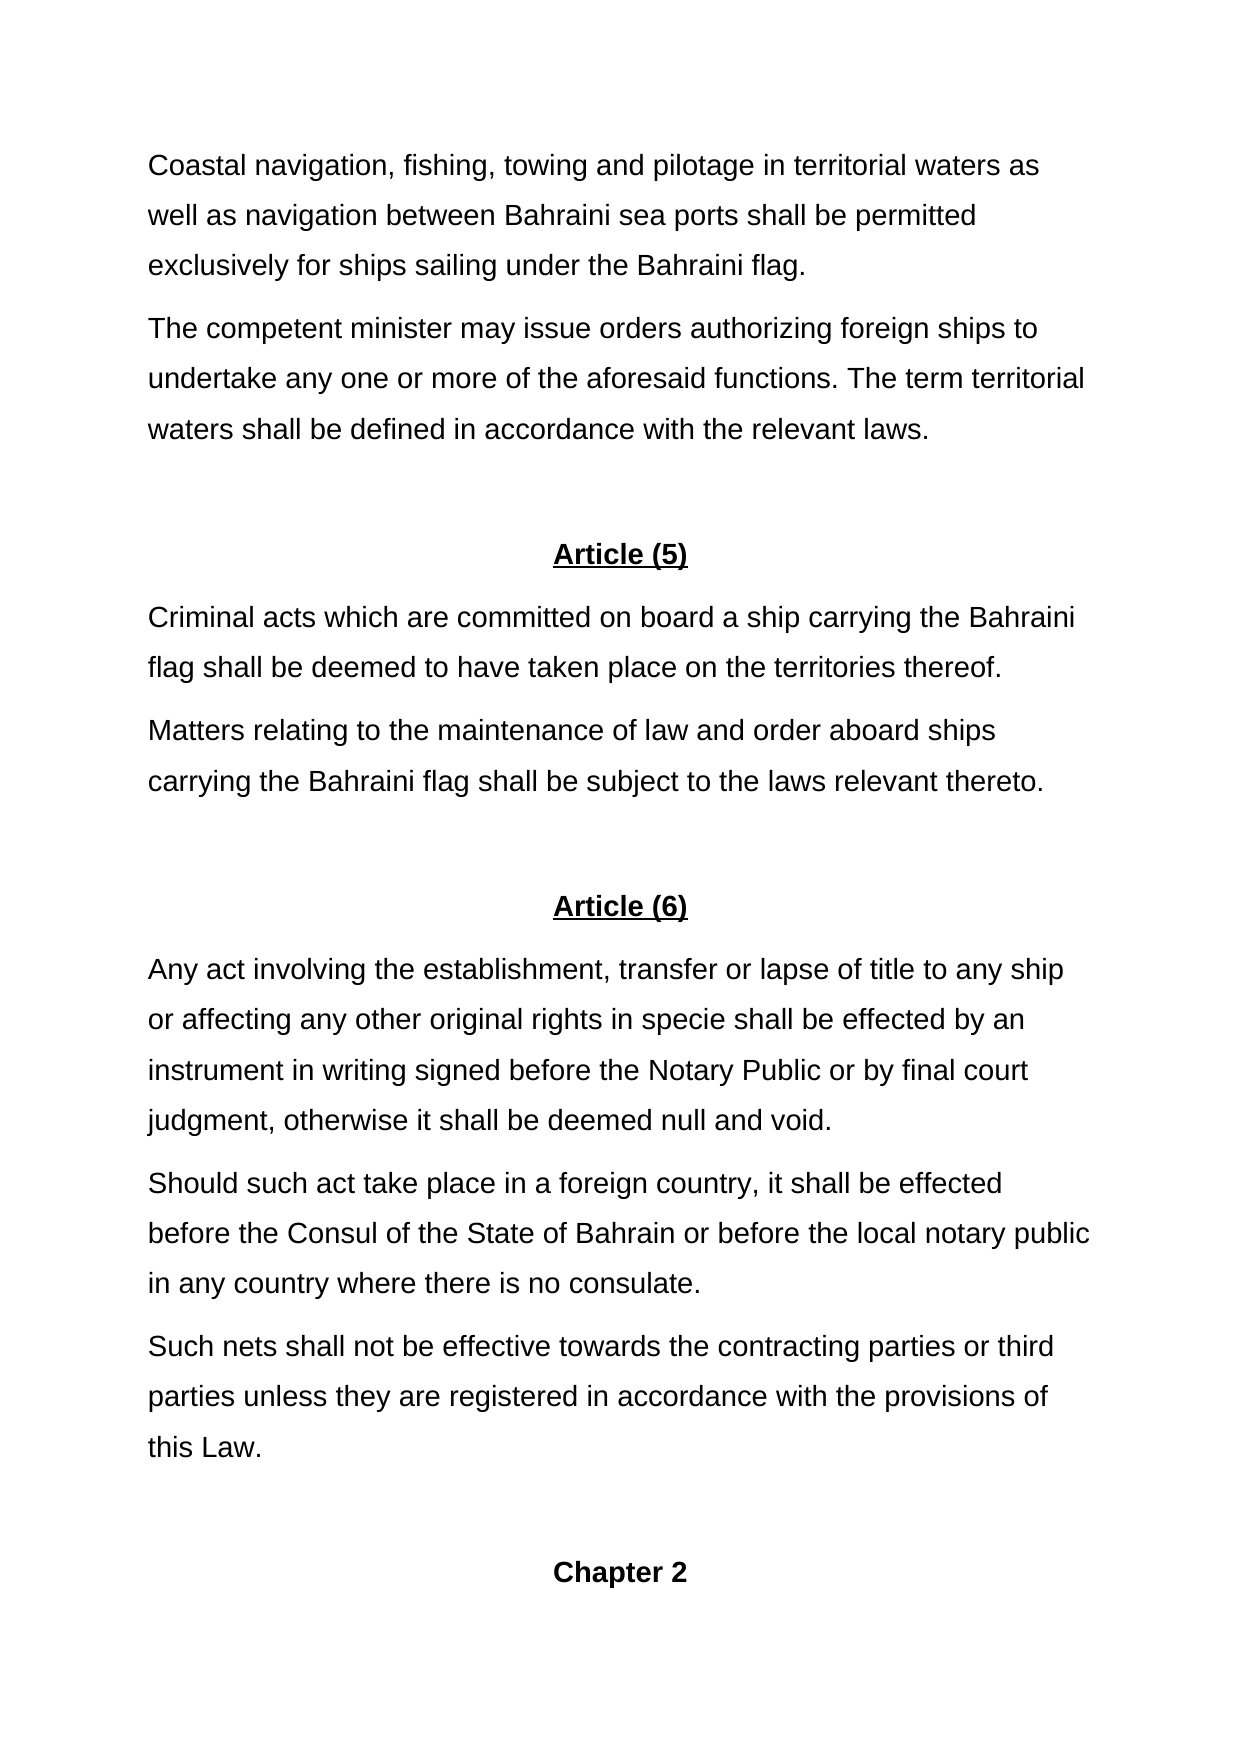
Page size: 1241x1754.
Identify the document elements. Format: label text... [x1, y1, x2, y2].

text Criminal acts which are committed on board a ship carrying the Bahraini flag shall be deemed to have taken place on the territories thereof. [148, 600, 1093, 684]
text Coastal navigation, fishing, towing and pilotage in territorial waters as well as navigation between Bahraini sea ports shall be permitted exclusively for ships sailing under the Bahraini flag. [148, 148, 1093, 282]
text Matters relating to the maintenance of law and order aboard ships carrying the Bahraini flag shall be subject to the laws relevant thereto. [148, 713, 1093, 797]
text Any act involving the establishment, transfer or lapse of title to any ship or affecting any other original rights in specie shall be effected by an instrument in writing signed before the Notary Public or by final court judgment, otherwise it shall be deemed null and void. [148, 952, 1093, 1136]
text Article (5) [148, 537, 1093, 571]
text Such nets shall not be effective towards the contracting parties or third parties unless they are registered in accordance with the provisions of this Law. [148, 1329, 1093, 1463]
text Article (6) [148, 889, 1093, 923]
text The competent minister may issue orders authorizing foreign ships to undertake any one or more of the aforesaid functions. The term territorial waters shall be defined in accordance with the relevant laws. [148, 311, 1093, 445]
text Chapter 2 [148, 1555, 1093, 1589]
text Should such act take place in a foreign country, it shall be effected before the Consul of the State of Bahrain or before the local notary public in any country where there is no consulate. [148, 1166, 1093, 1300]
